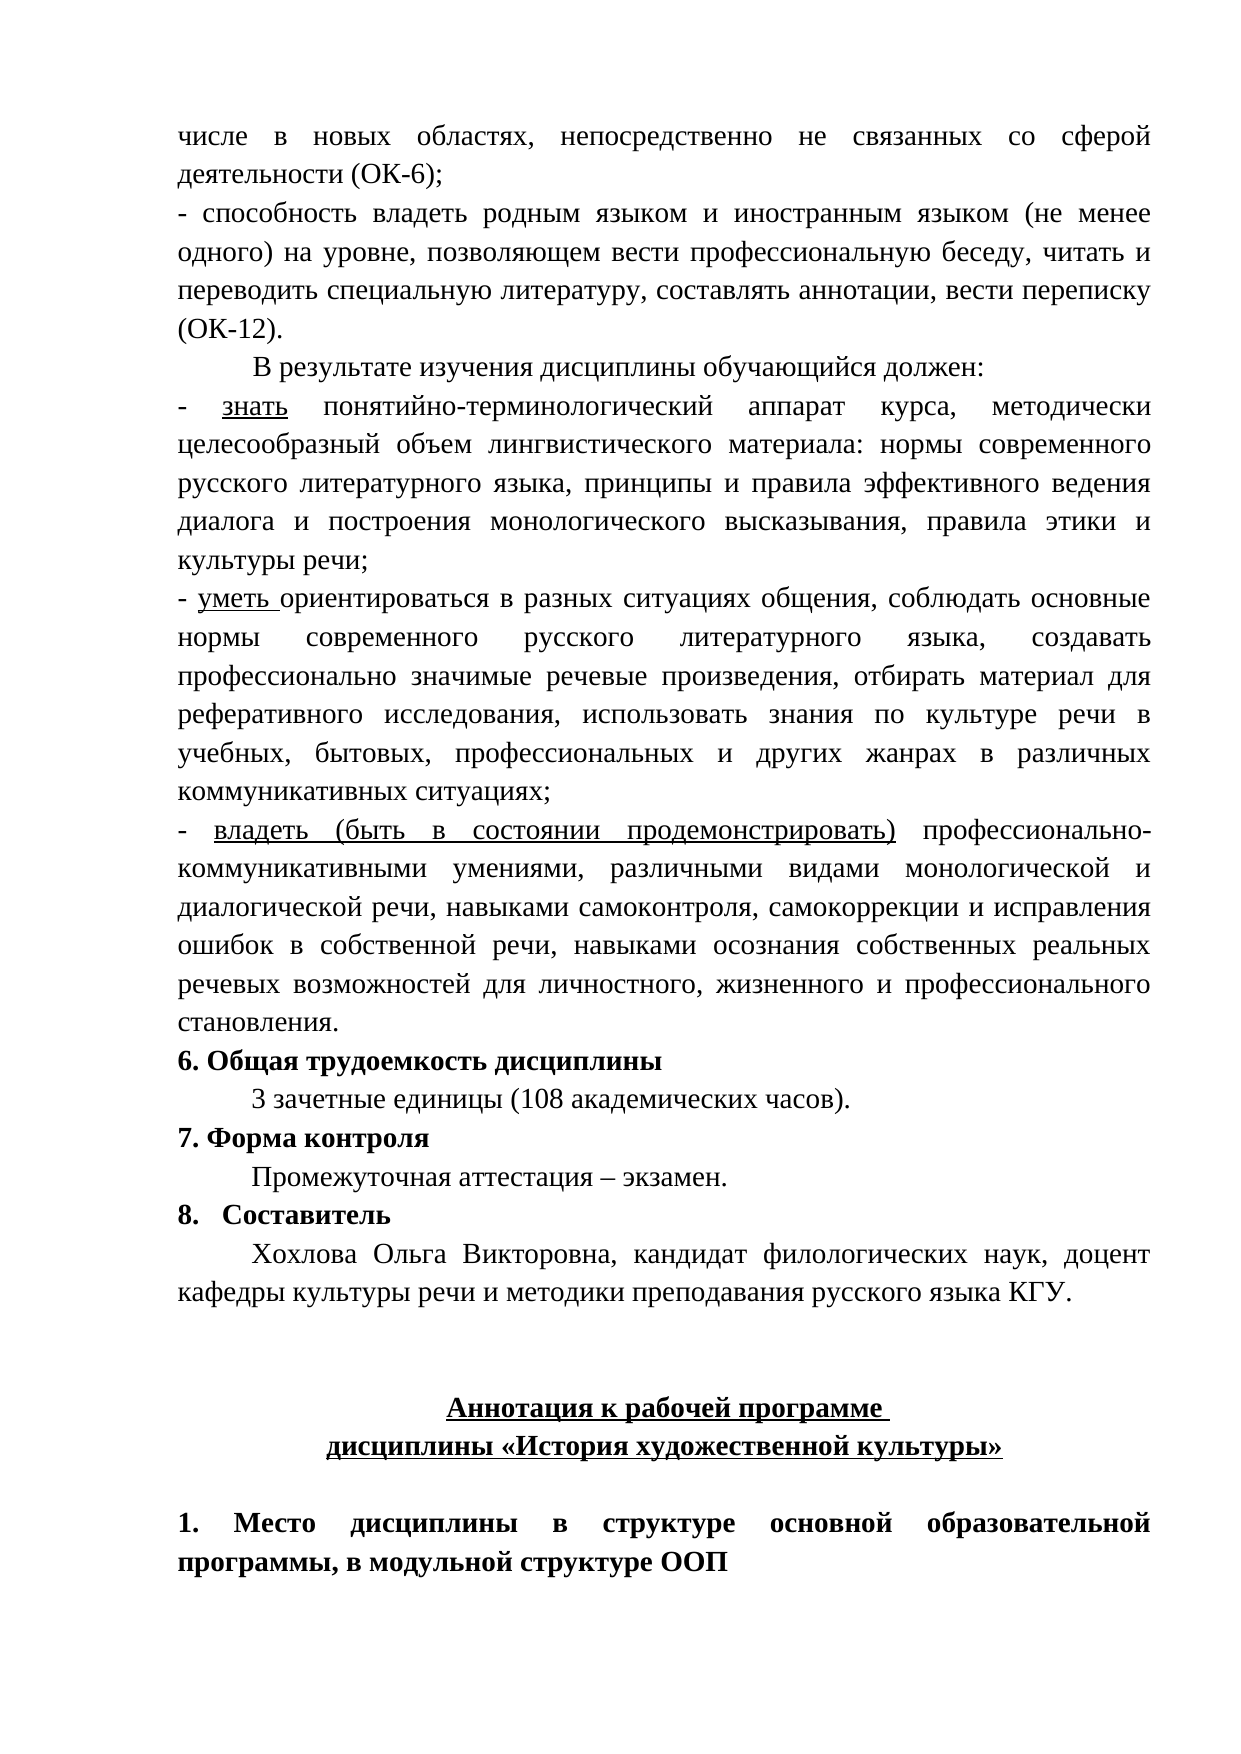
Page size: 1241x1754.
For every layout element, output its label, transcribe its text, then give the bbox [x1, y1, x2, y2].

text - способность владеть родным языком и иностранным языком (не менее одного) на уровне, позволяющем вести профессиональную беседу, читать и переводить специальную литературу, составлять аннотации, вести переписку (ОК-12). [177, 195, 1152, 344]
text В результате изучения дисциплины обучающийся должен: [177, 349, 1152, 383]
text - уметь ориентироваться в разных ситуациях общения, соблюдать основные нормы современного русского литературного языка, создавать профессионально значимые речевые произведения, отбирать материал для реферативного исследования, использовать знания по культуре речи в учебных, бытовых, профессиональных и других жанрах в различных коммуникативных ситуациях; [177, 581, 1152, 807]
text дисциплины «История художественной культуры» [177, 1428, 1152, 1462]
text - владеть (быть в состоянии продемонстрировать) профессионально-коммуникативными умениями, различными видами монологической и диалогической речи, навыками самоконтроля, самокоррекции и исправления ошибок в собственной речи, навыками осознания собственных реальных речевых возможностей для личностного, жизненного и профессионального становления. [177, 812, 1152, 1038]
text - знать понятийно-терминологический аппарат курса, методически целесообразный объем лингвистического материала: нормы современного русского литературного языка, принципы и правила эффективного ведения диалога и построения монологического высказывания, правила этики и культуры речи; [177, 388, 1152, 576]
text 1. Место дисциплины в структуре основной образовательной программы, в модульной структуре ООП [177, 1506, 1152, 1578]
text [177, 118, 1152, 190]
text Промежуточная аттестация – экзамен. [177, 1159, 1152, 1192]
text 6. Общая трудоемкость дисциплины [177, 1043, 1152, 1077]
text Аннотация к рабочей программе [177, 1390, 1152, 1423]
text 7. Форма контроля [177, 1120, 1152, 1154]
text Хохлова Ольга Викторовна, кандидат филологических наук, доцент кафедры культуры речи и методики преподавания русского языка КГУ. [177, 1236, 1152, 1308]
list Составитель [177, 1197, 1152, 1231]
text 3 зачетные единицы (108 академических часов). [177, 1082, 1152, 1115]
